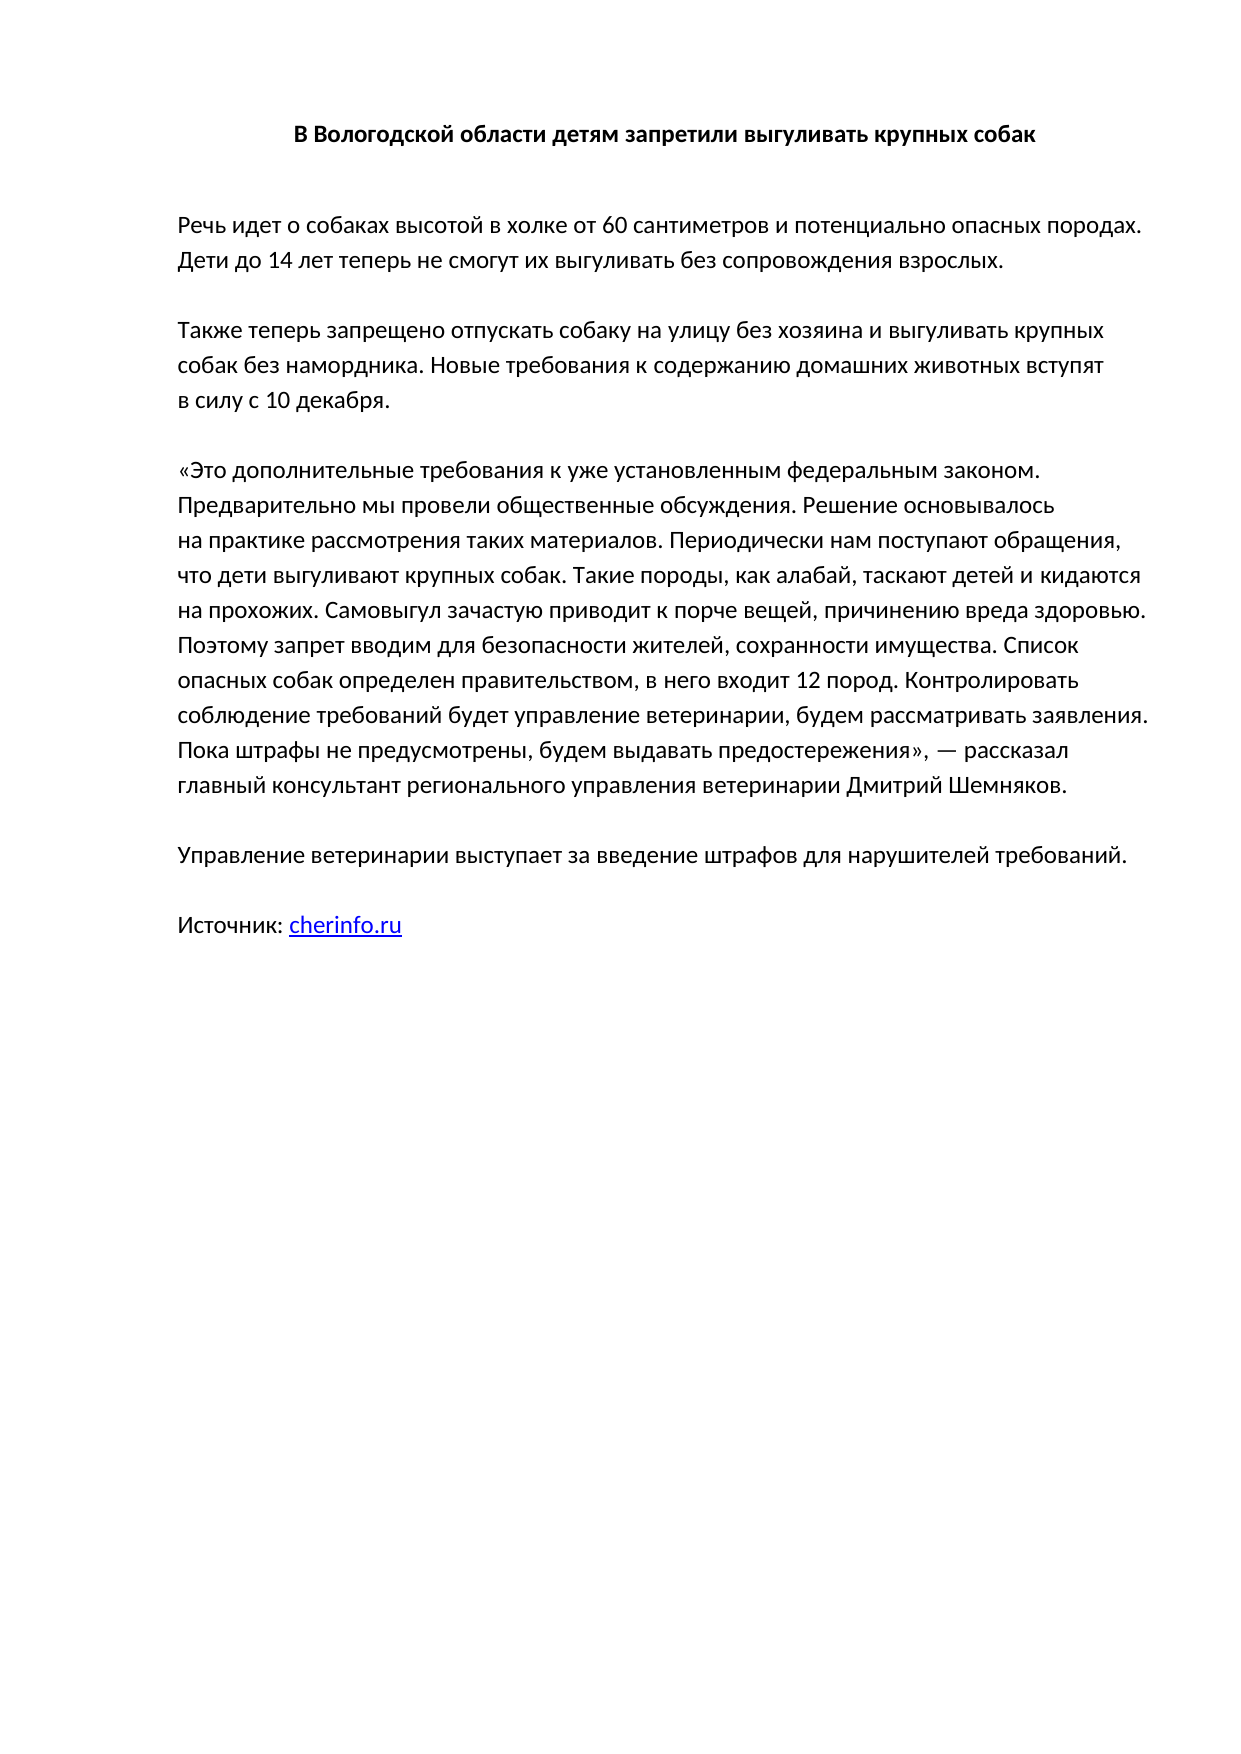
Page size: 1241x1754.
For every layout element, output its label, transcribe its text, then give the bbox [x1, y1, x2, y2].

text В Вологодской области детям запретили выгуливать крупных собак [177, 118, 1152, 149]
text Речь идет о собаках высотой в холке от 60 сантиметров и потенциально опасных породах. Дети до 14 лет теперь не смогут их выгуливать без сопровождения взрослых. Также теперь запрещено отпускать собаку на улицу без хозяина и выгуливать крупных собак без намордника. Новые требования к содержанию домашних животных вступят в силу с 10 декабря. «Это дополнительные требования к уже установленным федеральным законом. Предварительно мы провели общественные обсуждения. Решение основывалось на практике рассмотрения таких материалов. Периодически нам поступают обращения, что дети выгуливают крупных собак. Такие породы, как алабай, таскают детей и кидаются на прохожих. Самовыгул зачастую приводит к порче вещей, причинению вреда здоровью. Поэтому запрет вводим для безопасности жителей, сохранности имущества. Список опасных собак определен правительством, в него входит 12 пород. Контролировать соблюдение требований будет управление ветеринарии, будем рассматривать заявления. Пока штрафы не предусмотрены, будем выдавать предостережения», — рассказал главный консультант регионального управления ветеринарии Дмитрий Шемняков. Управление ветеринарии выступает за введение штрафов для нарушителей требований. Источник: cherinfo.ru [177, 174, 1152, 939]
